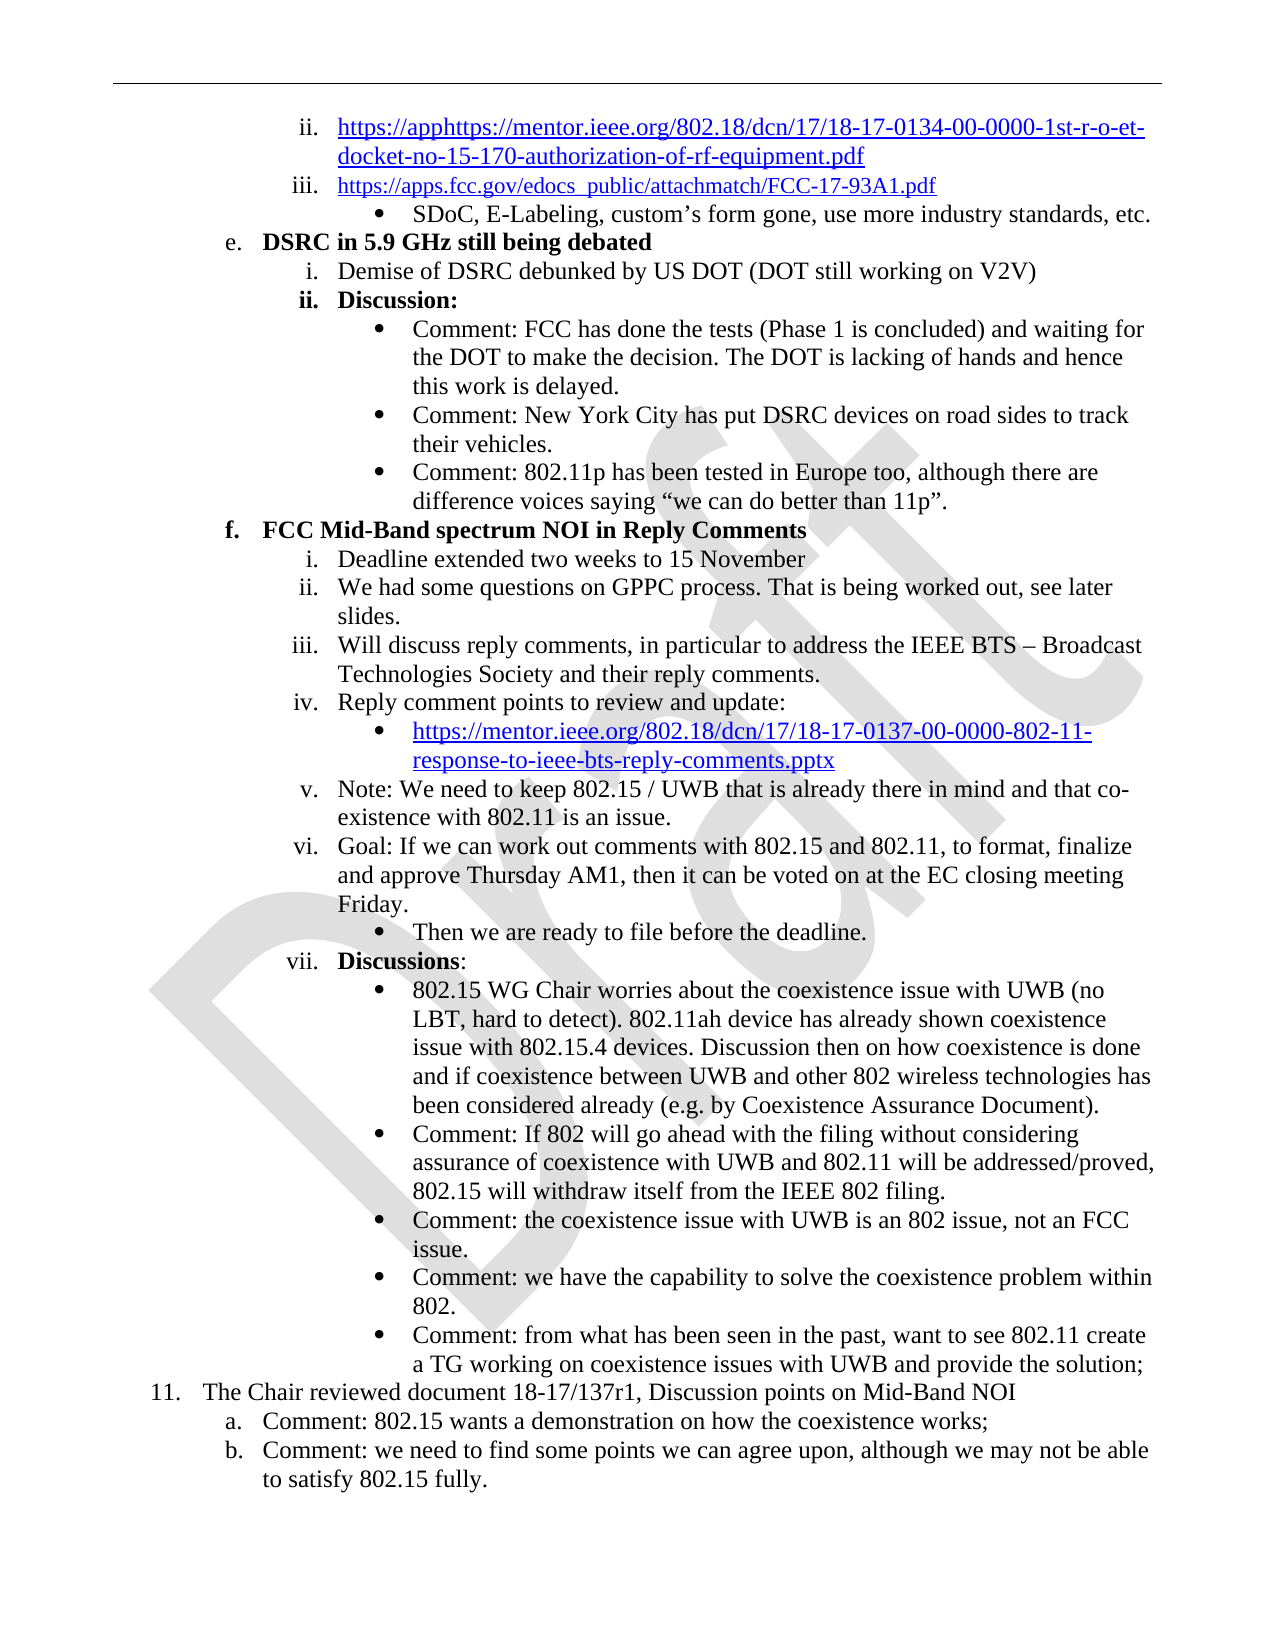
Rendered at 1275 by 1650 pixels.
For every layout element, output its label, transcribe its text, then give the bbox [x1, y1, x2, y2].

list Comment: the coexistence issue with UWB is an 802 issue, not an FCC issue. [375, 1205, 1162, 1262]
list Note: We need to keep 802.15 / UWB that is already there in mind and that co-existence with 802.11 is an issue. [319, 774, 1162, 831]
list Comment: 802.11p has been tested in Europe too, although there are difference voices saying “we can do better than 11p”. [375, 457, 1162, 515]
list Goal: If we can work out comments with 802.15 and 802.11, to format, finalize and approve Thursday AM1, then it can be voted on at the EC closing meeting Friday. [319, 831, 1162, 917]
list https://apps.fcc.gov/edocs_public/attachmatch/FCC-17-93A1.pdf [319, 170, 1162, 199]
list Comment: If 802 will go ahead with the filing without considering assurance of coexistence with UWB and 802.11 will be addressed/proved, 802.15 will withdraw itself from the IEEE 802 filing. [375, 1119, 1162, 1205]
list Comment: we have the capability to solve the coexistence problem within 802. [375, 1262, 1162, 1320]
list SDoC, E-Labeling, custom’s form gone, use more industry standards, etc. [375, 199, 1162, 227]
list DSRC in 5.9 GHz still being debated [225, 227, 1162, 256]
list Comment: 802.15 wants a demonstration on how the coexistence works; [225, 1406, 1162, 1435]
list Discussion: [319, 285, 1162, 314]
list Comment: FCC has done the tests (Phase 1 is concluded) and waiting for the DOT to make the decision. The DOT is lacking of hands and hence this work is delayed. [375, 314, 1162, 400]
list Demise of DSRC debunked by US DOT (DOT still working on V2V) [319, 256, 1162, 285]
list https://mentor.ieee.org/802.18/dcn/17/18-17-0137-00-0000-802-11-response-to-ieee-bts-reply-comments.pptx [375, 716, 1162, 774]
list Then we are ready to file before the deadline. [375, 917, 1162, 946]
list 802.15 WG Chair worries about the coexistence issue with UWB (no LBT, hard to detect). 802.11ah device has already shown coexistence issue with 802.15.4 devices. Discussion then on how coexistence is done and if coexistence between UWB and other 802 wireless technologies has been considered already (e.g. by Coexistence Assurance Document). [375, 975, 1162, 1119]
list Will discuss reply comments, in particular to address the IEEE BTS – Broadcast Technologies Society and their reply comments. [319, 630, 1162, 687]
list Comment: from what has been seen in the past, want to see 802.11 create a TG working on coexistence issues with UWB and provide the solution; [375, 1320, 1162, 1377]
list Discussions: [319, 946, 1162, 975]
list Reply comment points to review and update: [319, 687, 1162, 716]
list Comment: we need to find some points we can agree upon, although we may not be able to satisfy 802.15 fully. [225, 1435, 1162, 1492]
list Deadline extended two weeks to 15 November [319, 544, 1162, 572]
list The Chair reviewed document 18-17/137r1, Discussion points on Mid-Band NOI [150, 1377, 1162, 1406]
list We had some questions on GPPC process. That is being worked out, see later slides. [319, 572, 1162, 630]
list https://apphttps://mentor.ieee.org/802.18/dcn/17/18-17-0134-00-0000-1st-r-o-et-docket-no-15-170-authorization-of-rf-equipment.pdf [319, 112, 1162, 170]
list Comment: New York City has put DSRC devices on road sides to track their vehicles. [375, 400, 1162, 457]
list FCC Mid-Band spectrum NOI in Reply Comments [225, 515, 1162, 544]
